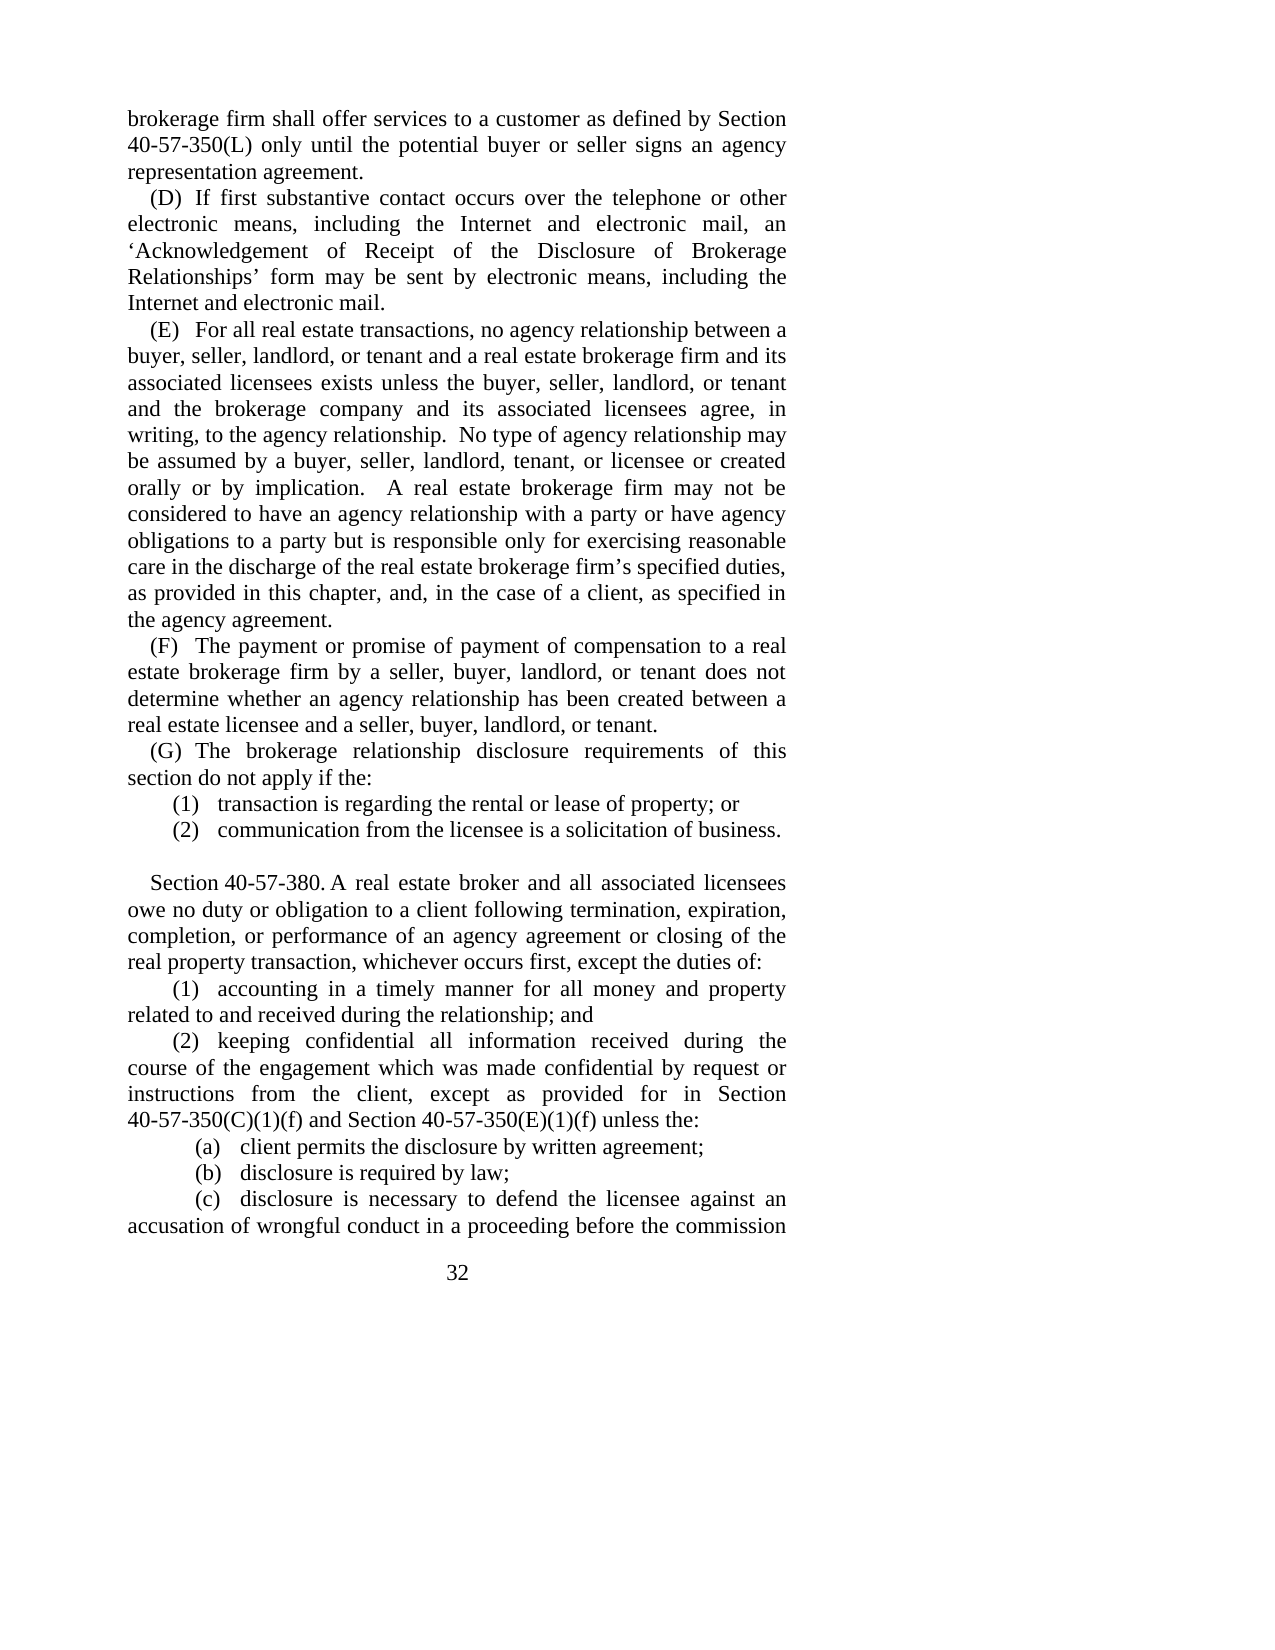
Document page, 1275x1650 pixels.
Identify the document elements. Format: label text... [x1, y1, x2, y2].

text (2) keeping confidential all information received during the course of the engagement which was made confidential by request or instructions from the client, except as provided for in Section 40-57-350(C)(1)(f) and Section 40-57-350(E)(1)(f) unless the: [127, 1027, 787, 1133]
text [127, 1186, 787, 1238]
text (2) communication from the licensee is a solicitation of business. [127, 817, 787, 843]
text (D) If first substantive contact occurs over the telephone or other electronic means, including the Internet and electronic mail, an ‘Acknowledgement of Receipt of the Disclosure of Brokerage Relationships’ form may be sent by electronic means, including the Internet and electronic mail. [127, 184, 787, 316]
text (a) client permits the disclosure by written agreement; [127, 1133, 787, 1159]
text (1) transaction is regarding the rental or lease of property; or [127, 790, 787, 817]
text (G) The brokerage relationship disclosure requirements of this section do not apply if the: [127, 737, 787, 790]
text (1) accounting in a timely manner for all money and property related to and received during the relationship; and [127, 975, 787, 1027]
text (E) For all real estate transactions, no agency relationship between a buyer, seller, landlord, or tenant and a real estate brokerage firm and its associated licensees exists unless the buyer, seller, landlord, or tenant and the brokerage company and its associated licensees agree, in writing, to the agency relationship. No type of agency relationship may be assumed by a buyer, seller, landlord, tenant, or licensee or created orally or by implication. A real estate brokerage firm may not be considered to have an agency relationship with a party or have agency obligations to a party but is responsible only for exercising reasonable care in the discharge of the real estate brokerage firm’s specified duties, as provided in this chapter, and, in the case of a client, as specified in the agency agreement. [127, 316, 787, 632]
text (F) The payment or promise of payment of compensation to a real estate brokerage firm by a seller, buyer, landlord, or tenant does not determine whether an agency relationship has been created between a real estate licensee and a seller, buyer, landlord, or tenant. [127, 632, 787, 737]
text (b) disclosure is required by law; [127, 1159, 787, 1186]
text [127, 105, 787, 184]
text Section 40-57-380. A real estate broker and all associated licensees owe no duty or obligation to a client following termination, expiration, completion, or performance of an agency agreement or closing of the real property transaction, whichever occurs first, except the duties of: [127, 869, 787, 975]
